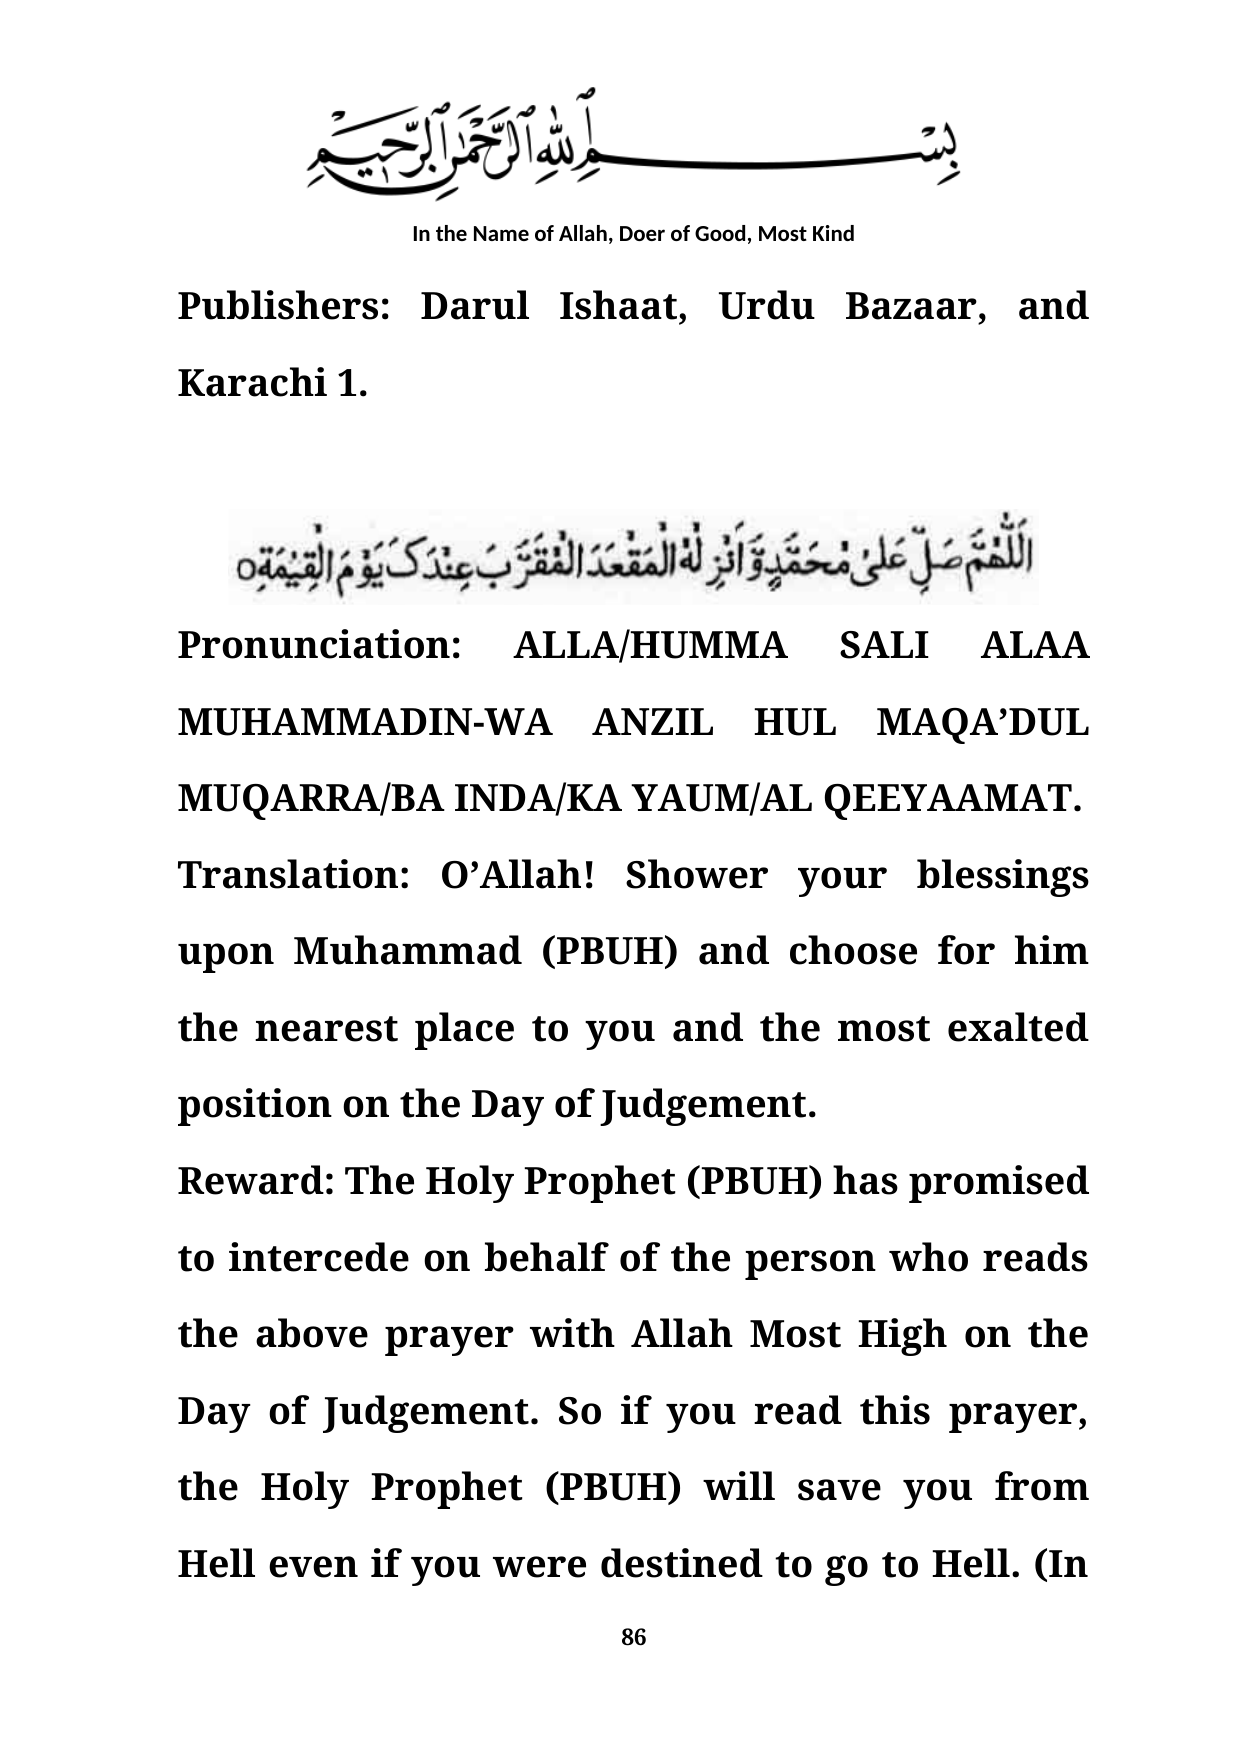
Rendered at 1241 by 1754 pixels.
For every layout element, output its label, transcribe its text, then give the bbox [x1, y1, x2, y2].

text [177, 1154, 1090, 1588]
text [177, 279, 1090, 407]
text Translation: O’Allah! Shower your blessings upon Muhammad (PBUH) and choose for him the nearest place to you and the most exalted position on the Day of Judgement. [177, 848, 1090, 1129]
text Pronunciation: ALLA/HUMMA SALI ALAA MUHAMMADIN-WA ANZIL HUL MAQA’DUL MUQARRA/BA INDA/KA YAUM/AL QEEYAAMAT. [177, 618, 1090, 823]
